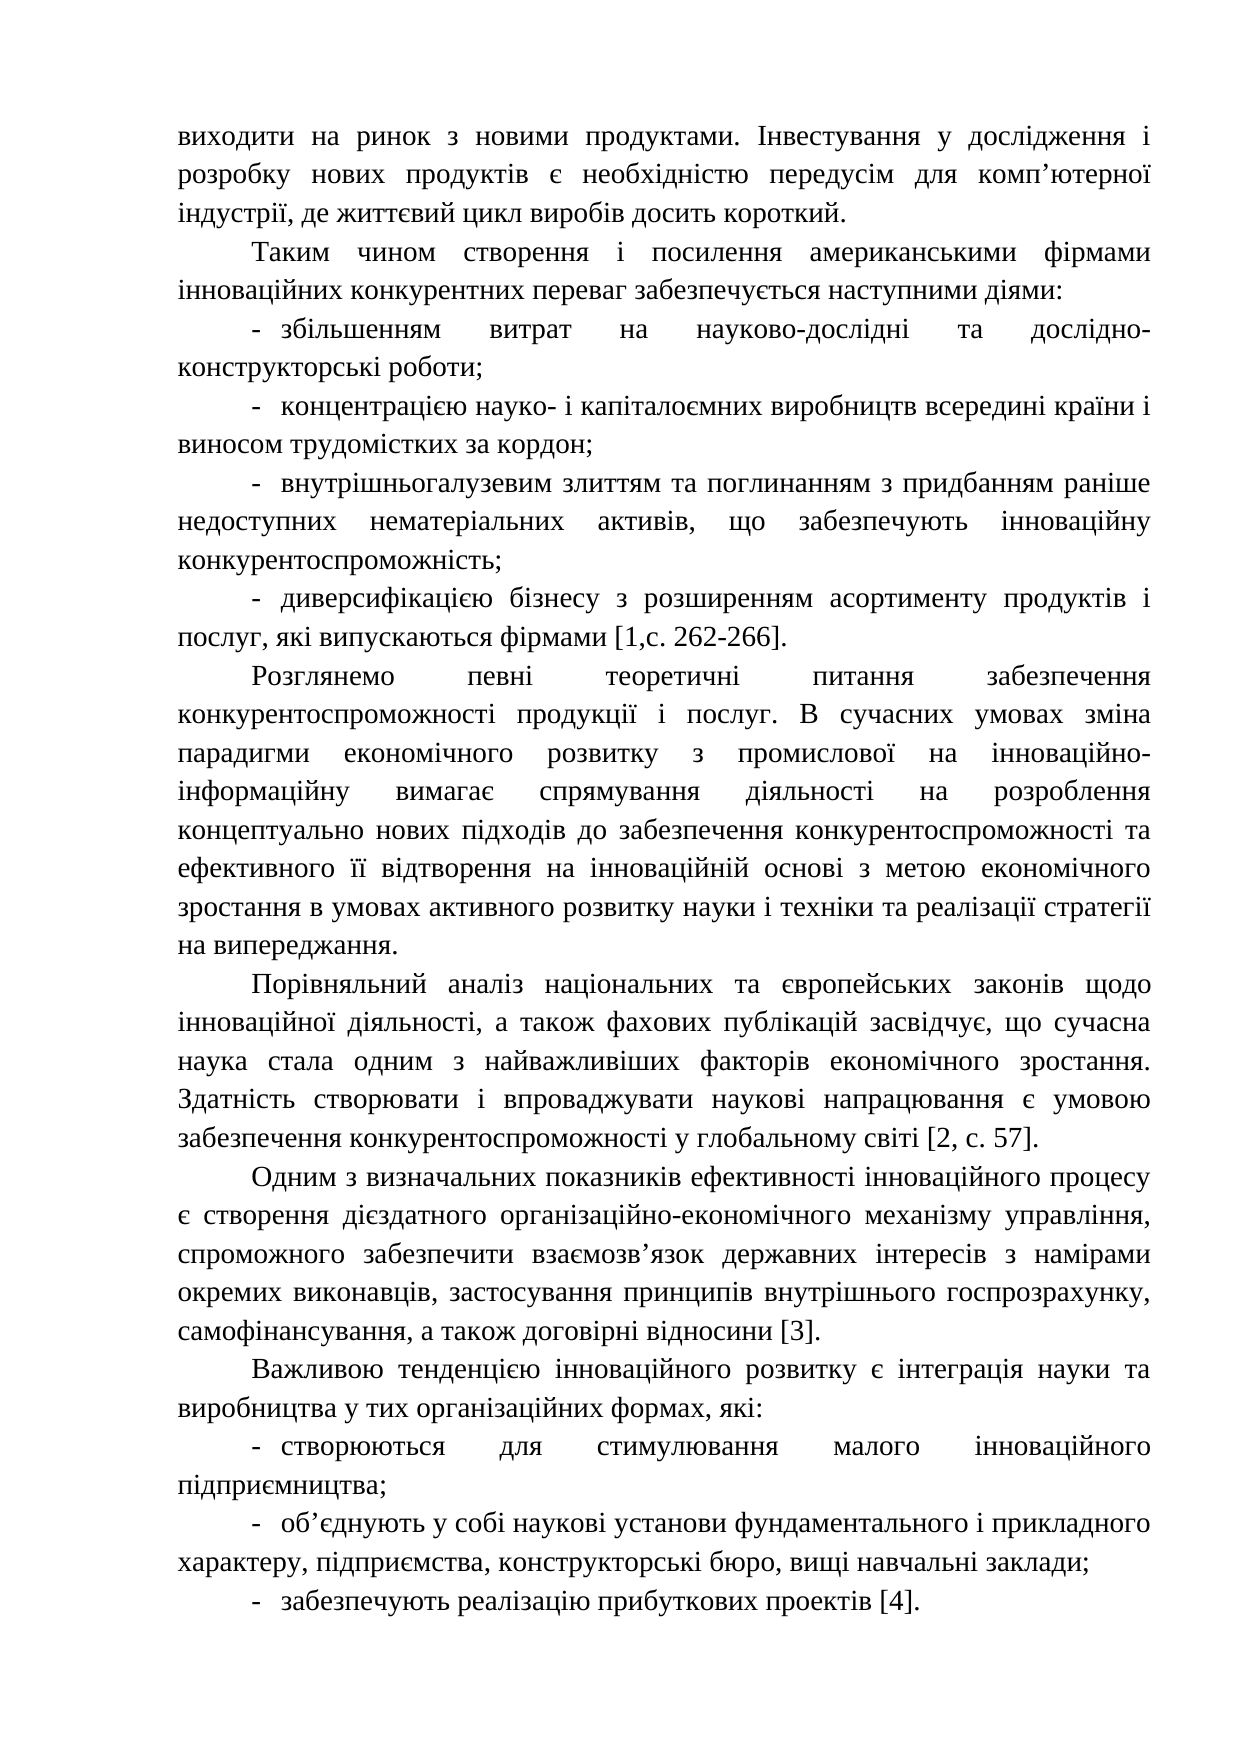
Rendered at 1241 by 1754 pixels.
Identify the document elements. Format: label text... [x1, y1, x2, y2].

list Порівняльний аналіз національних та європейських законів щодо інноваційної діяльності, а також фахових публікацій засвідчує, що сучасна наука стала одним з найважливіших факторів економічного зростання. Здатність створювати і впроваджувати наукові напрацювання є умовою забезпечення конкурентоспроможності у глобальному світі [2, с. 57]. [177, 966, 1152, 1154]
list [177, 118, 1152, 229]
list збільшенням витрат на науково-дослідні та дослідно-конструкторські роботи; [177, 311, 1152, 383]
list диверсифікацією бізнесу з розширенням асортименту продуктів і послуг, які випускаються фірмами [1,c. 262-266]. [177, 581, 1152, 653]
list забезпечують реалізацію прибуткових проектів [4]. [177, 1583, 1152, 1616]
list внутрішньогалузевим злиттям та поглинанням з придбанням раніше недоступних нематеріальних активів, що забезпечують інноваційну конкурентоспроможність; [177, 465, 1152, 576]
list Важливою тенденцією інноваційного розвитку є інтеграція науки та виробництва у тих організаційних формах, які: [177, 1351, 1152, 1423]
list Одним з визначальних показників ефективності інноваційного процесу є створення дієздатного організаційно-економічного механізму управління, спроможного забезпечити взаємозв’язок державних інтересів з намірами окремих виконавців, застосування принципів внутрішнього госпрозрахунку, самофінансування, а також договірні відносини [3]. [177, 1159, 1152, 1346]
list концентрацією науко- і капіталоємних виробництв всередині країни і виносом трудомістких за кордон; [177, 388, 1152, 460]
list об’єднують у собі наукові установи фундаментального і прикладного характеру, підприємства, конструкторські бюро, вищі навчальні заклади; [177, 1506, 1152, 1578]
list Розглянемо певні теоретичні питання забезпечення конкурентоспроможності продукції і послуг. В сучасних умовах зміна парадигми економічного розвитку з промислової на інноваційно-інформаційну вимагає спрямування діяльності на розроблення концептуально нових підходів до забезпечення конкурентоспроможності та ефективного її відтворення на інноваційній основі з метою економічного зростання в умовах активного розвитку науки і техніки та реалізації стратегії на випереджання. [177, 658, 1152, 961]
list Таким чином створення і посилення американськими фірмами інноваційних конкурентних переваг забезпечується наступними діями: [177, 234, 1152, 306]
list створюються для стимулювання малого інноваційного підприємництва; [177, 1428, 1152, 1501]
